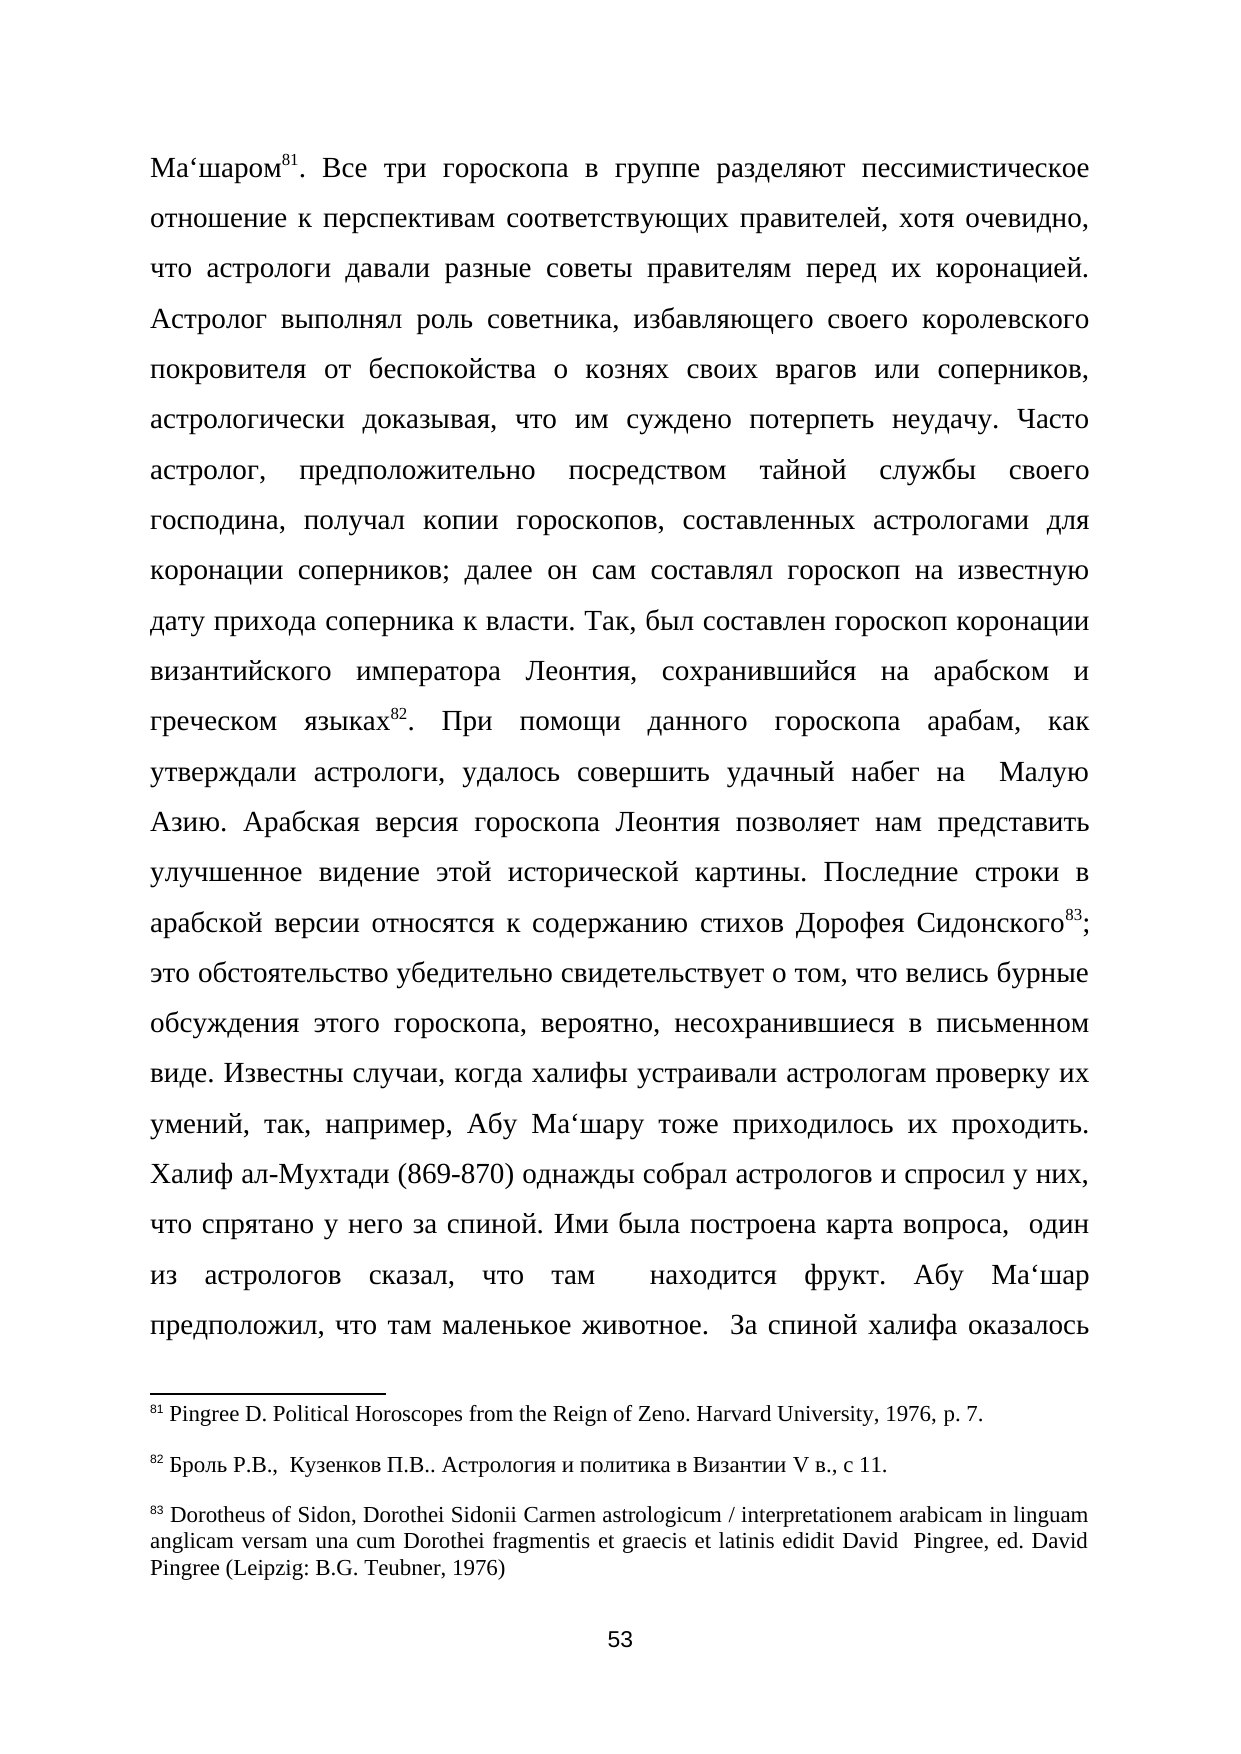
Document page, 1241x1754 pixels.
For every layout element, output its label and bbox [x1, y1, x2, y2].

text [150, 150, 1090, 1341]
